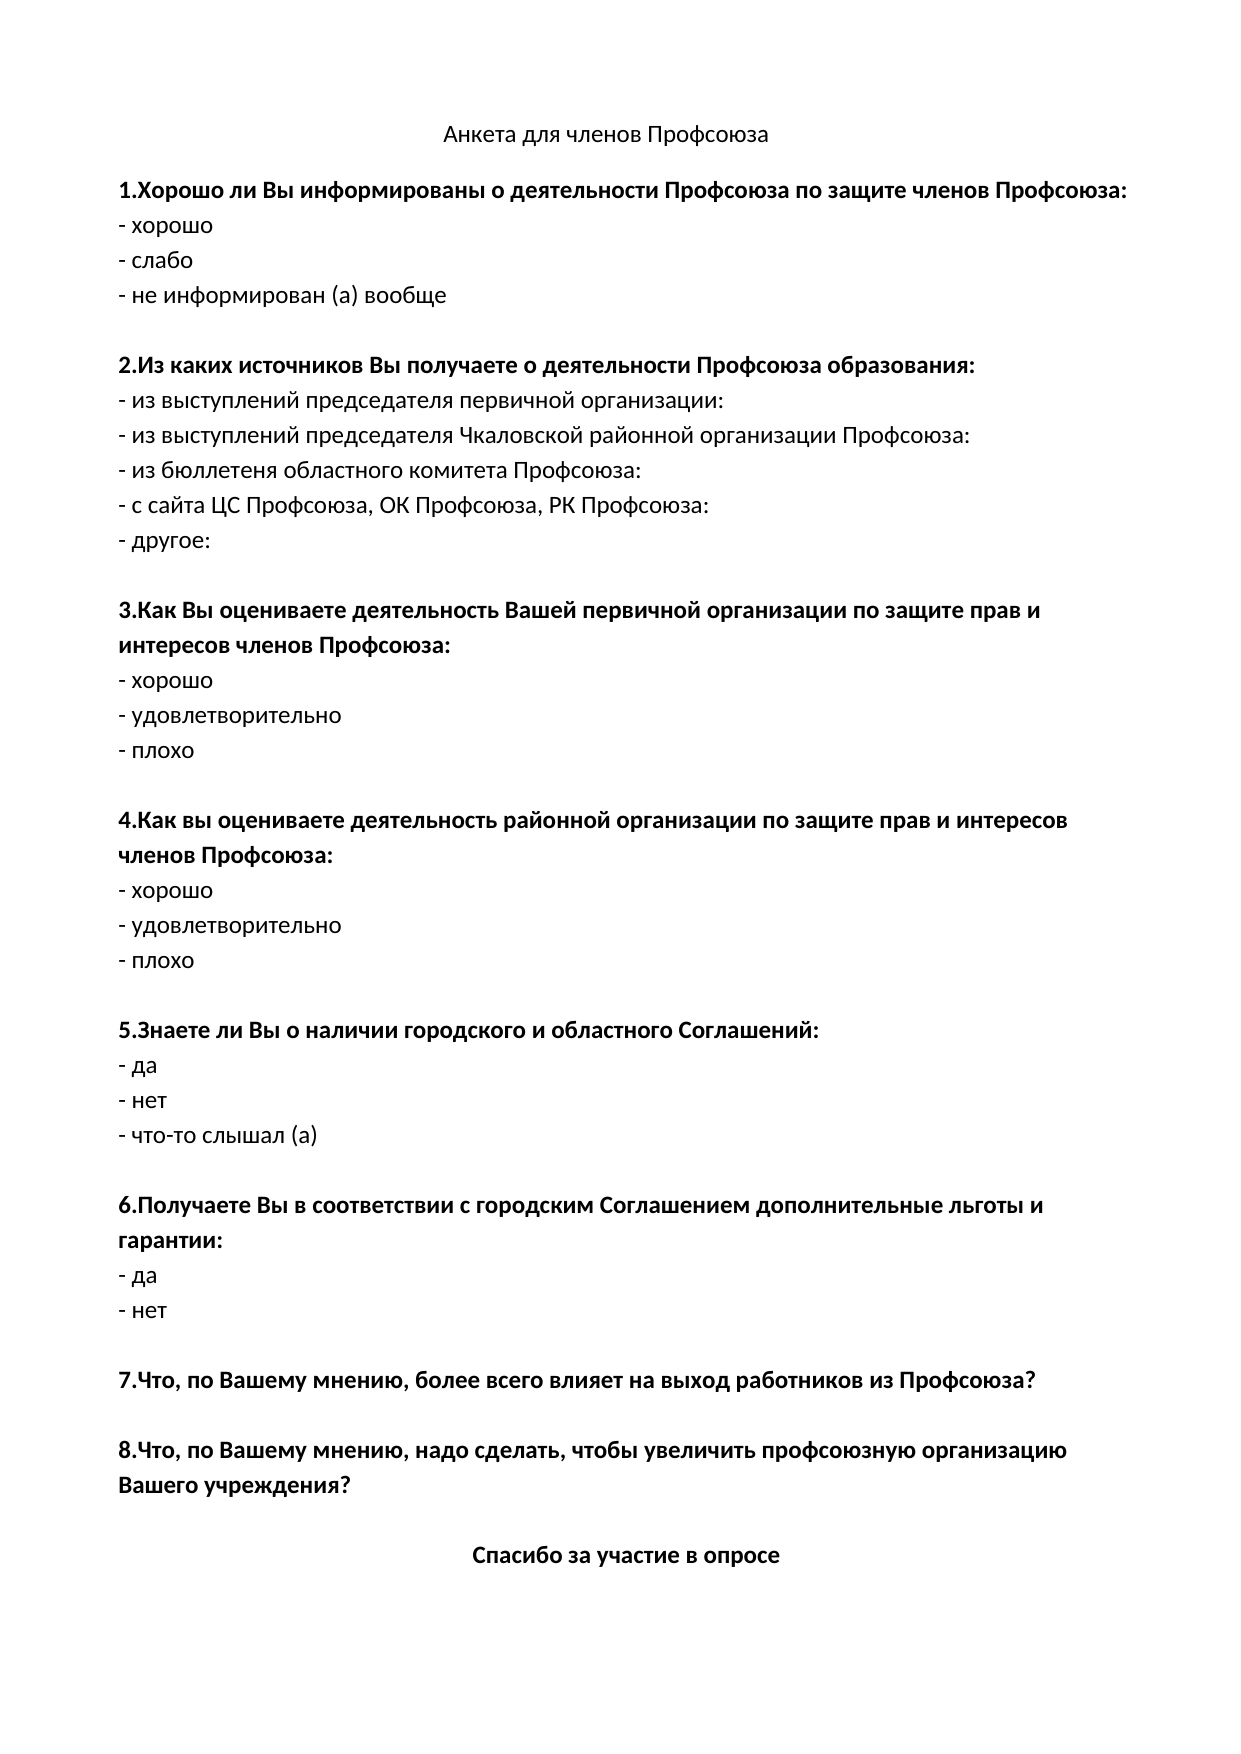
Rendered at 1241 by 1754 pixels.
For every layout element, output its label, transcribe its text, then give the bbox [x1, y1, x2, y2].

text - нет [118, 1294, 1152, 1324]
text 6.Получаете Вы в соответствии с городским Соглашением дополнительные льготы и гарантии: [118, 1189, 1152, 1254]
text - с сайта ЦС Профсоюза, ОК Профсоюза, РК Профсоюза: [118, 489, 1152, 519]
text 8.Что, по Вашему мнению, надо сделать, чтобы увеличить профсоюзную организацию Вашего учреждения? [118, 1434, 1152, 1499]
text Анкета для членов Профсоюза [177, 118, 1152, 149]
text 7.Что, по Вашему мнению, более всего влияет на выход работников из Профсоюза? [118, 1364, 1152, 1394]
text - удовлетворительно [118, 699, 1152, 729]
text - из выступлений председателя Чкаловской районной организации Профсоюза: [118, 419, 1152, 449]
text - из выступлений председателя первичной организации: [118, 384, 1152, 414]
text 1.Хорошо ли Вы информированы о деятельности Профсоюза по защите членов Профсоюза: [118, 174, 1152, 204]
text - хорошо [118, 874, 1152, 904]
text 3.Как Вы оцениваете деятельность Вашей первичной организации по защите прав и интересов членов Профсоюза: [118, 594, 1152, 659]
text - из бюллетеня областного комитета Профсоюза: [118, 454, 1152, 484]
text - да [118, 1259, 1152, 1289]
text - другое: [118, 524, 1152, 554]
text - плохо [118, 734, 1152, 764]
text 2.Из каких источников Вы получаете о деятельности Профсоюза образования: [118, 349, 1152, 379]
text - слабо [118, 244, 1152, 274]
text - хорошо [118, 664, 1152, 694]
text - нет [118, 1084, 1152, 1114]
text - удовлетворительно [118, 909, 1152, 939]
text - не информирован (а) вообще [118, 279, 1152, 309]
text Спасибо за участие в опросе [118, 1539, 1152, 1569]
text - хорошо [118, 209, 1152, 239]
text - плохо [118, 944, 1152, 974]
text 5.Знаете ли Вы о наличии городского и областного Соглашений: [118, 1014, 1152, 1044]
text 4.Как вы оцениваете деятельность районной организации по защите прав и интересов членов Профсоюза: [118, 804, 1152, 869]
text - что-то слышал (а) [118, 1119, 1152, 1149]
text - да [118, 1049, 1152, 1079]
